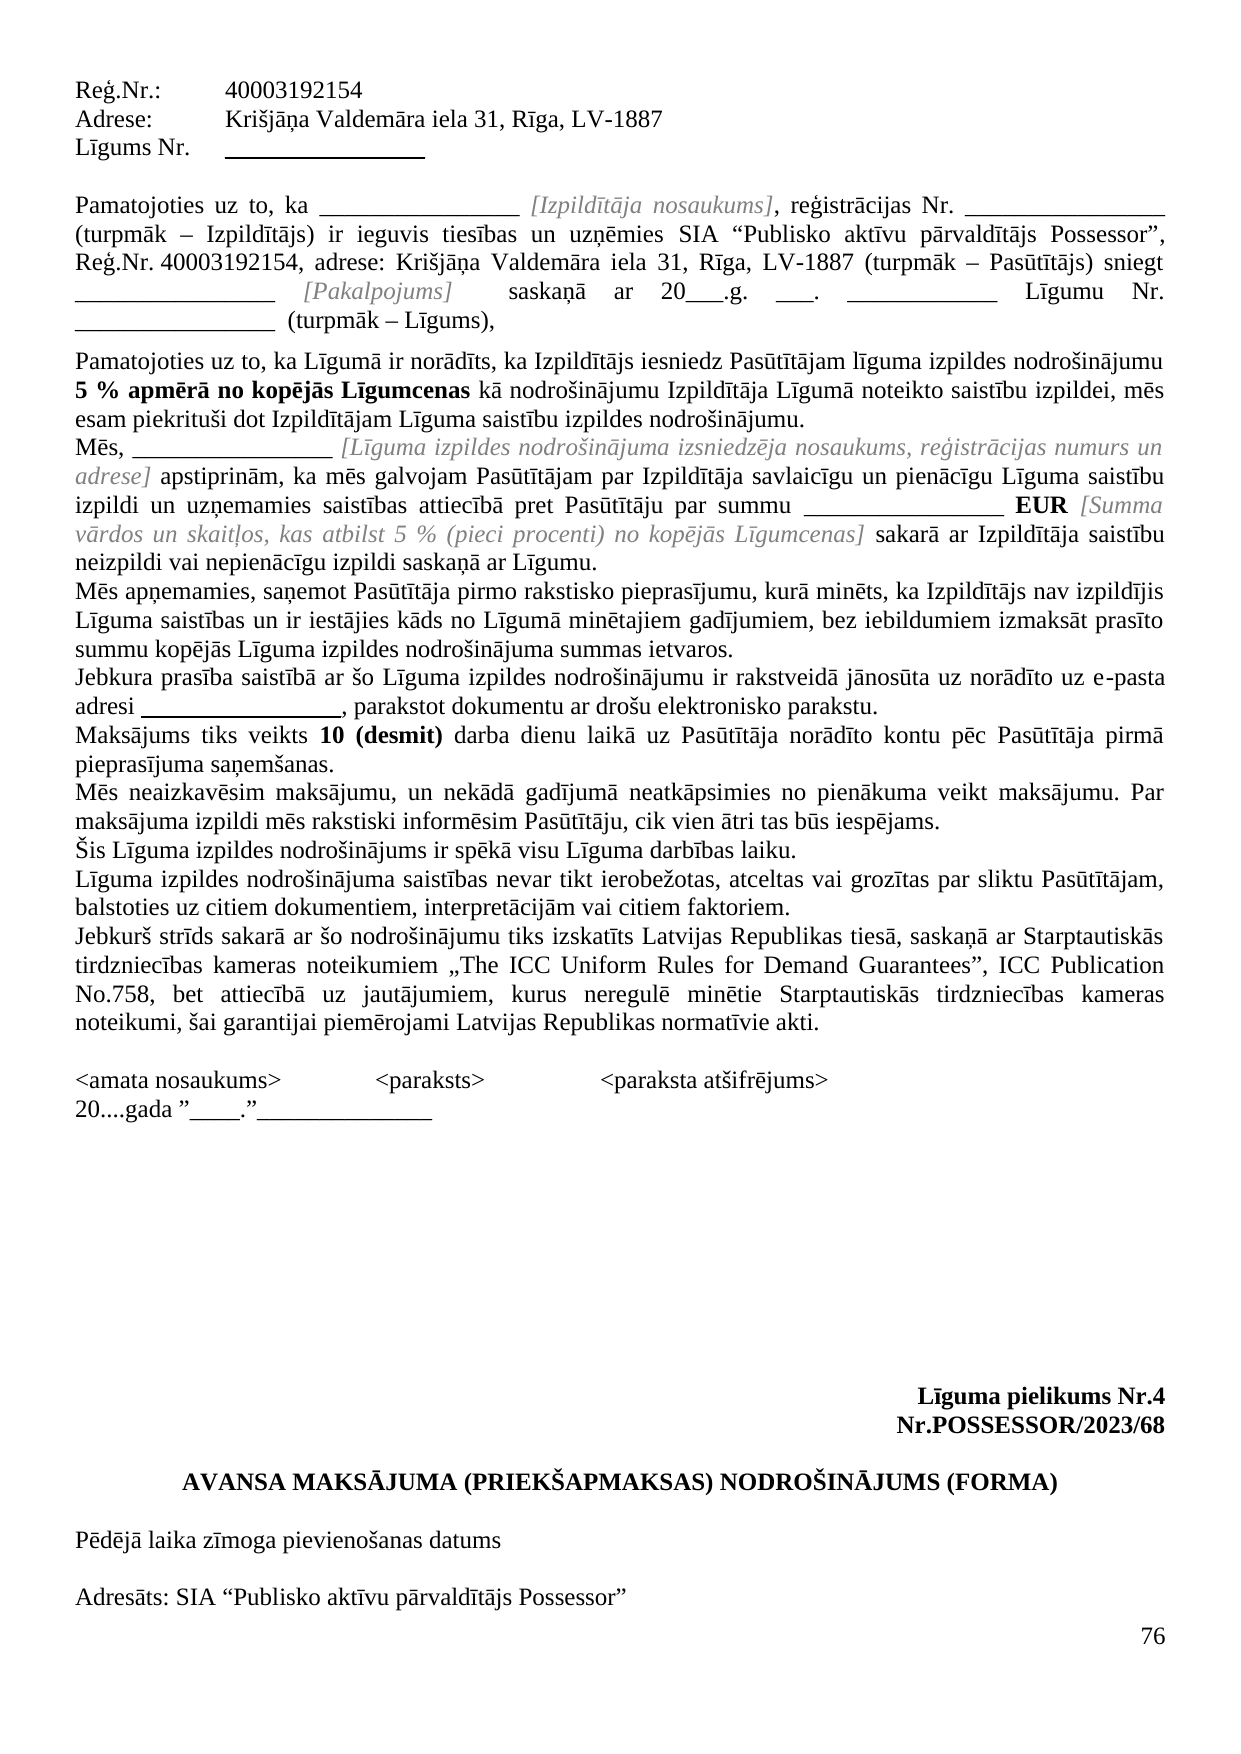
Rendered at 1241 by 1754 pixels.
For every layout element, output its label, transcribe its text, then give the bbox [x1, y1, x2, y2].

text Pamatojoties uz to, ka Līgumā ir norādīts, ka Izpildītājs iesniedz Pasūtītājam līguma izpildes nodrošinājumu 5 % apmērā no kopējās Līgumcenas kā nodrošinājumu Izpildītāja Līgumā noteikto saistību izpildei, mēs esam piekrituši dot Izpildītājam Līguma saistību izpildes nodrošinājumu. [75, 346, 1165, 432]
text 20....gada ”____.”______________ [75, 1094, 1165, 1122]
text Nr.POSSESSOR/2023/68 [75, 1410, 1165, 1439]
text Maksājums tiks veikts 10 (desmit) darba dienu laikā uz Pasūtītāja norādīto kontu pēc Pasūtītāja pirmā pieprasījuma saņemšanas. [75, 720, 1165, 777]
text Līguma izpildes nodrošinājuma saistības nevar tikt ierobežotas, atceltas vai grozītas par sliktu Pasūtītājam, balstoties uz citiem dokumentiem, interpretācijām vai citiem faktoriem. [75, 864, 1165, 921]
text Līgums Nr. ________________ [75, 132, 1165, 161]
text Jebkura prasība saistībā ar šo Līguma izpildes nodrošinājumu ir rakstveidā jānosūta uz norādīto uz e-pasta adresi ________________, parakstot dokumentu ar drošu elektronisko parakstu. [75, 662, 1165, 720]
text Mēs, ________________ [Līguma izpildes nodrošinājuma izsniedzēja nosaukums, reģistrācijas numurs un adrese] apstiprinām, ka mēs galvojam Pasūtītājam par Izpildītāja savlaicīgu un pienācīgu Līguma saistību izpildi un uzņemamies saistības attiecībā pret Pasūtītāju par summu ________________ EUR [Summa vārdos un skaitļos, kas atbilst 5 % (pieci procenti) no kopējās Līgumcenas] sakarā ar Izpildītāja saistību neizpildi vai nepienācīgu izpildi saskaņā ar Līgumu. [75, 432, 1165, 576]
text Pamatojoties uz to, ka ________________ [Izpildītāja nosaukums], reģistrācijas Nr. ________________ (turpmāk – Izpildītājs) ir ieguvis tiesības un uzņēmies SIA “Publisko aktīvu pārvaldītājs Possessor”, Reģ.Nr. 40003192154, adrese: Krišjāņa Valdemāra iela 31, Rīga, LV-1887 (turpmāk – Pasūtītājs) sniegt ________________ [Pakalpojums] saskaņā ar 20___.g. ___. ____________ Līgumu Nr. ________________ (turpmāk – Līgums), [75, 190, 1165, 334]
text Adresāts: SIA “Publisko aktīvu pārvaldītājs Possessor” [75, 1582, 1165, 1611]
text Šis Līguma izpildes nodrošinājums ir spēkā visu Līguma darbības laiku. [75, 835, 1165, 864]
text Reģ.Nr.: 40003192154 [75, 75, 1165, 104]
text Mēs apņemamies, saņemot Pasūtītāja pirmo rakstisko pieprasījumu, kurā minēts, ka Izpildītājs nav izpildījis Līguma saistības un ir iestājies kāds no Līgumā minētajiem gadījumiem, bez iebildumiem izmaksāt prasīto summu kopējās Līguma izpildes nodrošinājuma summas ietvaros. [75, 576, 1165, 662]
text Adrese: Krišjāņa Valdemāra iela 31, Rīga, LV-1887 [75, 104, 1165, 132]
text Pēdējā laika zīmoga pievienošanas datums [75, 1525, 1165, 1554]
text Mēs neaizkavēsim maksājumu, un nekādā gadījumā neatkāpsimies no pienākuma veikt maksājumu. Par maksājuma izpildi mēs rakstiski informēsim Pasūtītāju, cik vien ātri tas būs iespējams. [75, 777, 1165, 835]
text AVANSA MAKSĀJUMA (PRIEKŠAPMAKSAS) NODROŠINĀJUMS (FORMA) [75, 1467, 1165, 1496]
text Jebkurš strīds sakarā ar šo nodrošinājumu tiks izskatīts Latvijas Republikas tiesā, saskaņā ar Starptautiskās tirdzniecības kameras noteikumiem „The ICC Uniform Rules for Demand Guarantees”, ICC Publication No.758, bet attiecībā uz jautājumiem, kurus neregulē minētie Starptautiskās tirdzniecības kameras noteikumi, šai garantijai piemērojami Latvijas Republikas normatīvie akti. [75, 921, 1165, 1036]
text <amata nosaukums> <paraksts> <paraksta atšifrējums> [75, 1065, 1165, 1094]
text Līguma pielikums Nr.4 [75, 1381, 1165, 1410]
